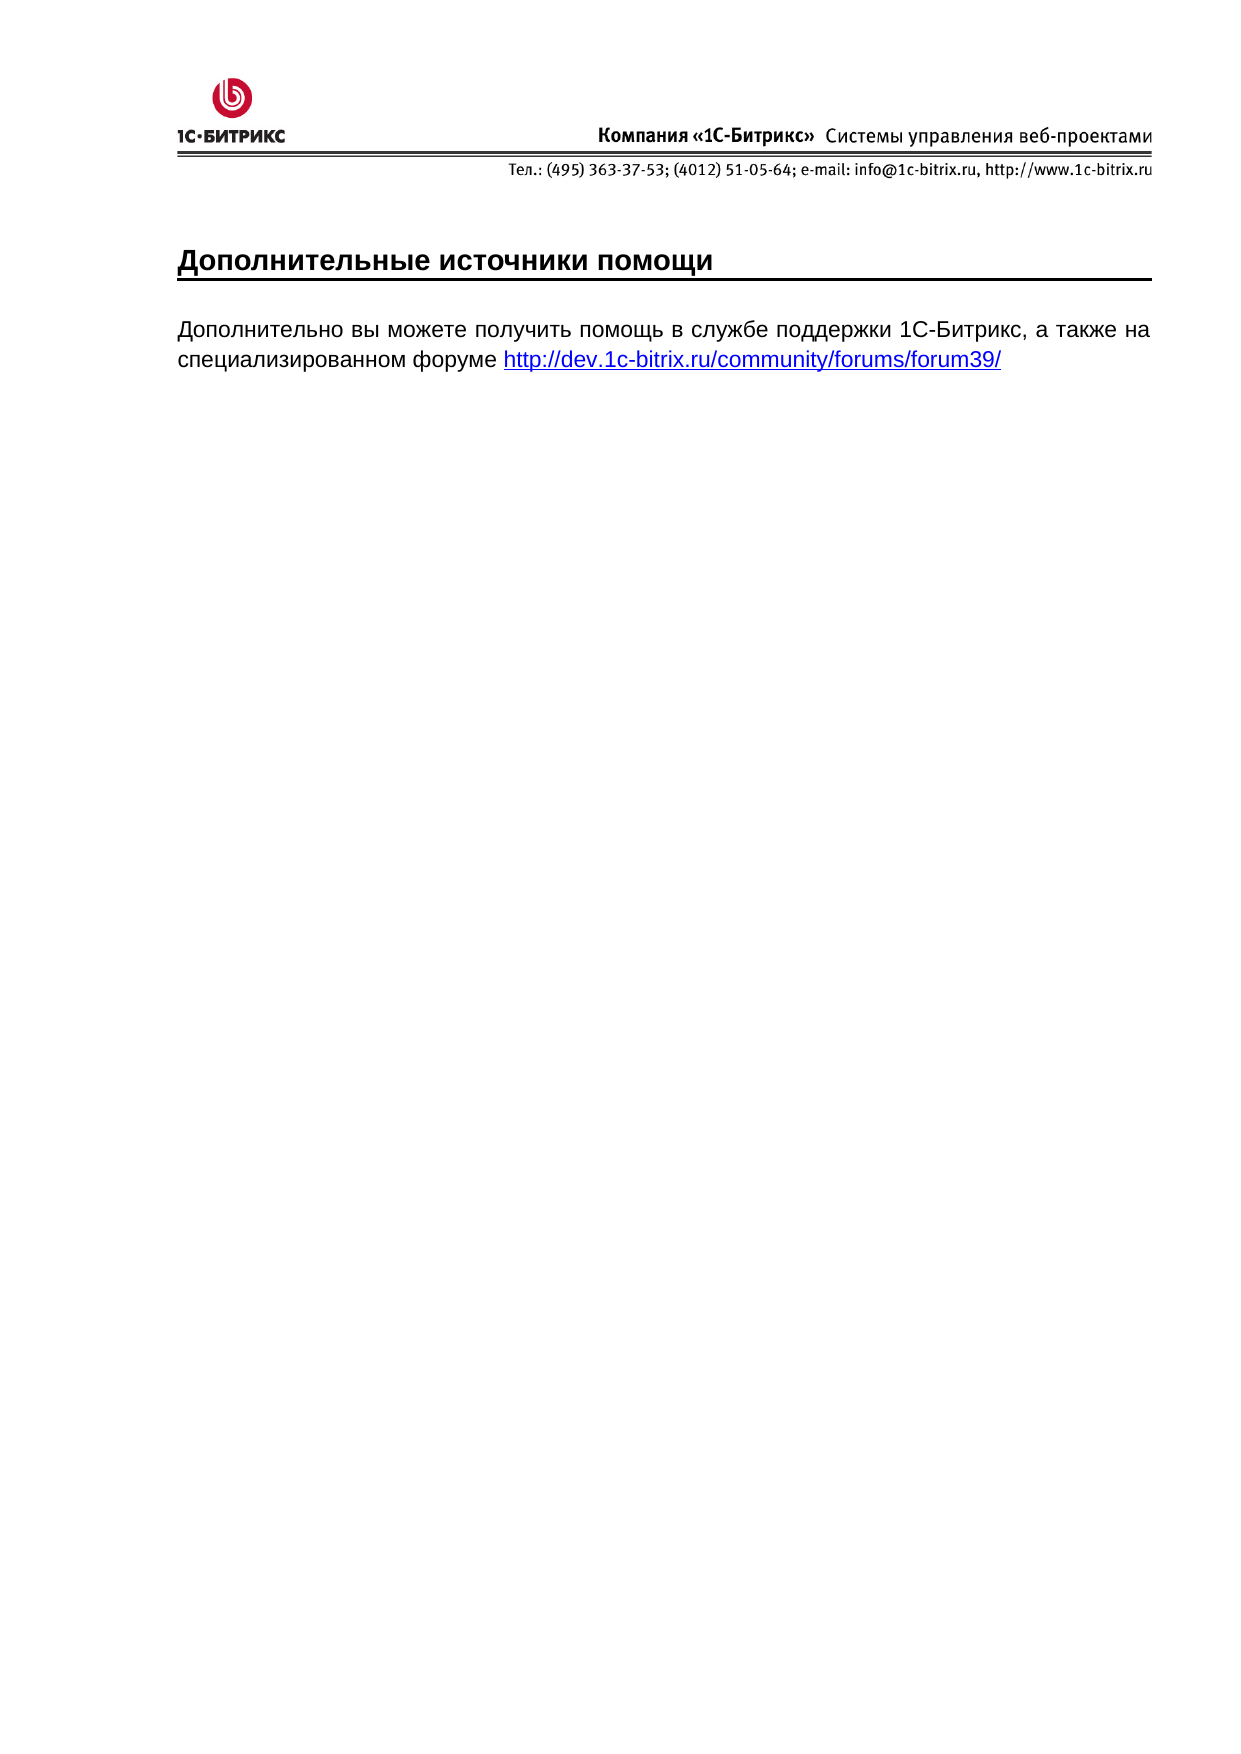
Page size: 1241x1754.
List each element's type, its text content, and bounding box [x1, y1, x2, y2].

subtitle Дополнительные источники помощи [177, 243, 1152, 278]
text Дополнительно вы можете получить помощь в службе поддержки 1С-Битрикс, а также на специализированном форуме http://dev.1c-bitrix.ru/community/forums/forum39/ [177, 316, 1152, 372]
picture [177, 73, 1152, 180]
